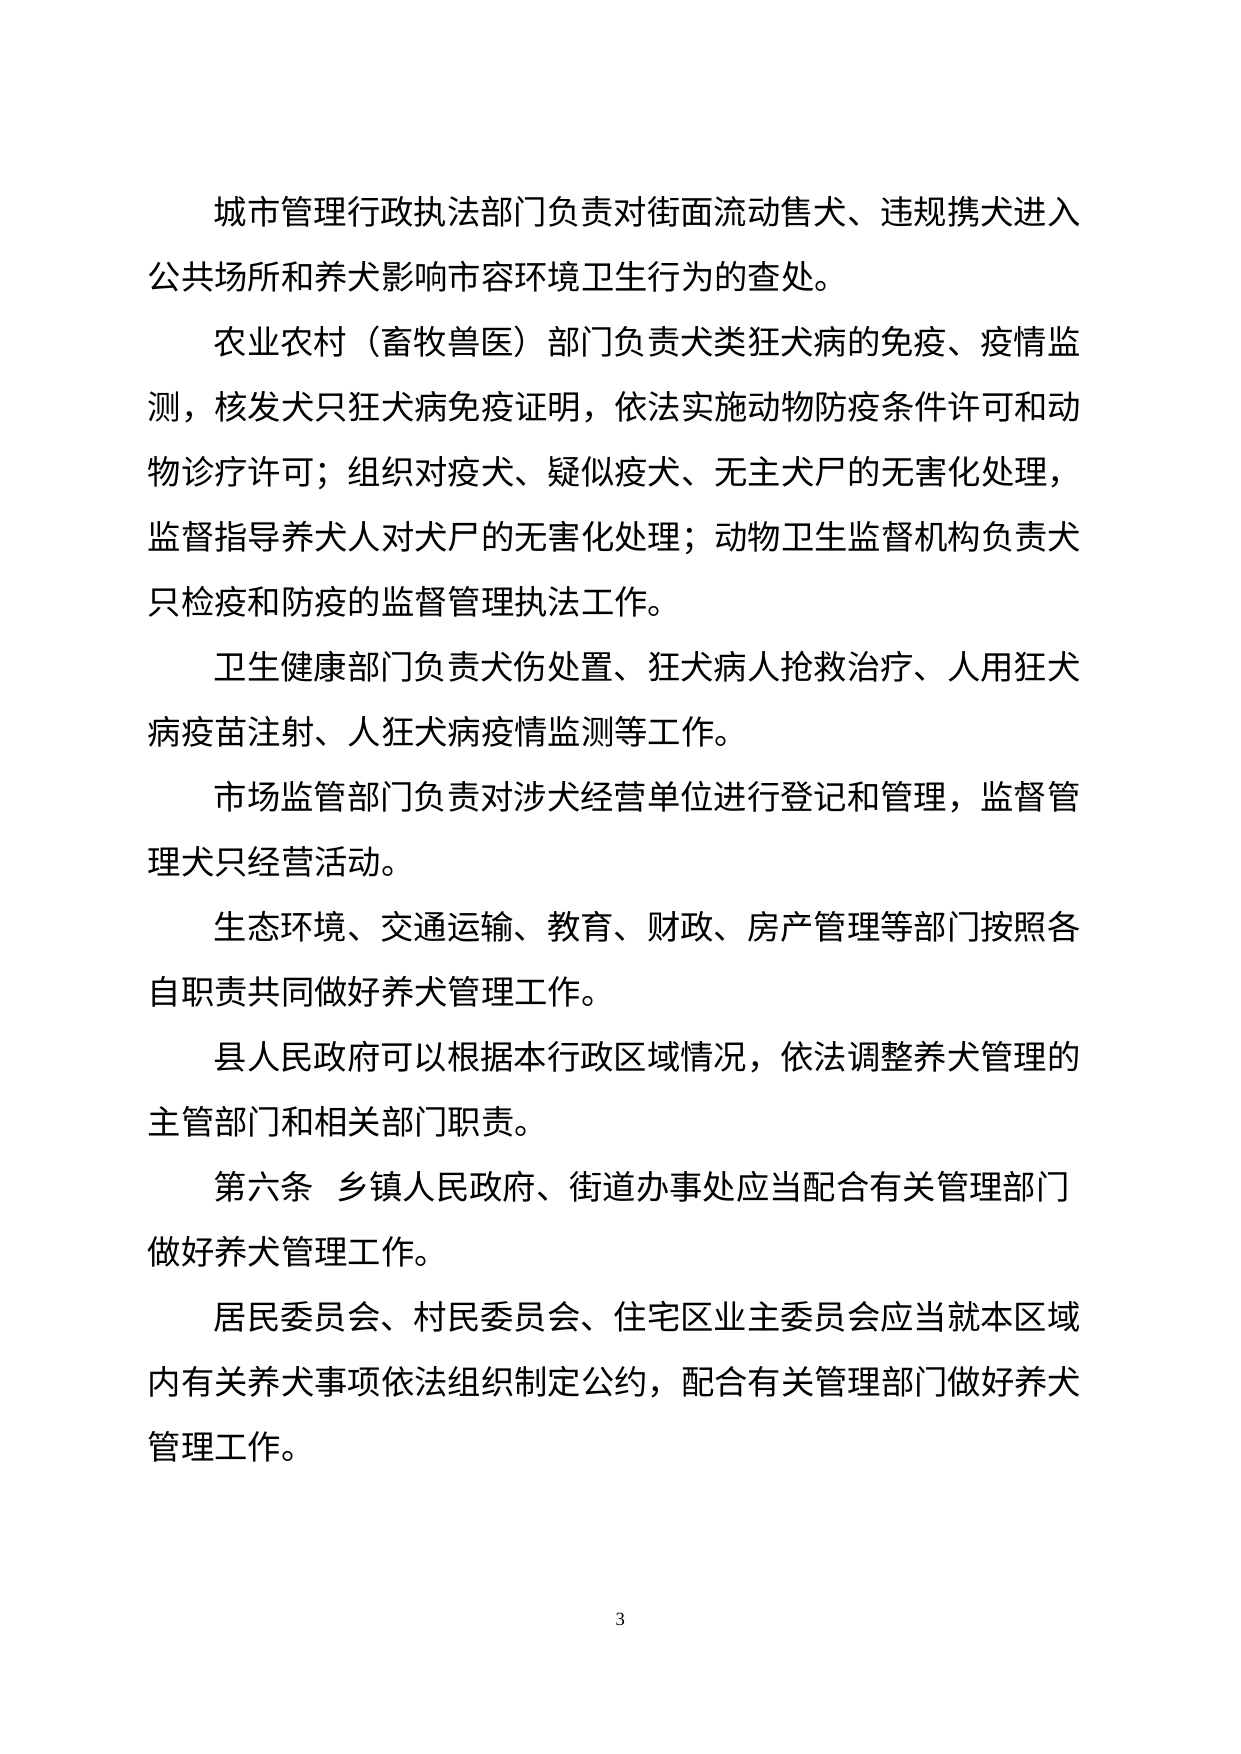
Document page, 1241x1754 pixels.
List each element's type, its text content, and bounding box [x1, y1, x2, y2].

text 市场监管部门负责对涉犬经营单位进行登记和管理，监督管理犬只经营活动。 [148, 762, 1092, 892]
text 生态环境、交通运输、教育、财政、房产管理等部门按照各自职责共同做好养犬管理工作。 [148, 892, 1092, 1022]
text 县人民政府可以根据本行政区域情况，依法调整养犬管理的主管部门和相关部门职责。 [148, 1022, 1092, 1152]
text 居民委员会、村民委员会、住宅区业主委员会应当就本区域内有关养犬事项依法组织制定公约，配合有关管理部门做好养犬管理工作。 [148, 1282, 1092, 1477]
text 第六条 乡镇人民政府、街道办事处应当配合有关管理部门做好养犬管理工作。 [148, 1152, 1092, 1282]
text 农业农村（畜牧兽医）部门负责犬类狂犬病的免疫、疫情监测，核发犬只狂犬病免疫证明，依法实施动物防疫条件许可和动物诊疗许可；组织对疫犬、疑似疫犬、无主犬尸的无害化处理，监督指导养犬人对犬尸的无害化处理；动物卫生监督机构负责犬只检疫和防疫的监督管理执法工作。 [148, 307, 1092, 632]
text 卫生健康部门负责犬伤处置、狂犬病人抢救治疗、人用狂犬病疫苗注射、人狂犬病疫情监测等工作。 [148, 632, 1092, 762]
text 城市管理行政执法部门负责对街面流动售犬、违规携犬进入公共场所和养犬影响市容环境卫生行为的查处。 [148, 177, 1092, 307]
